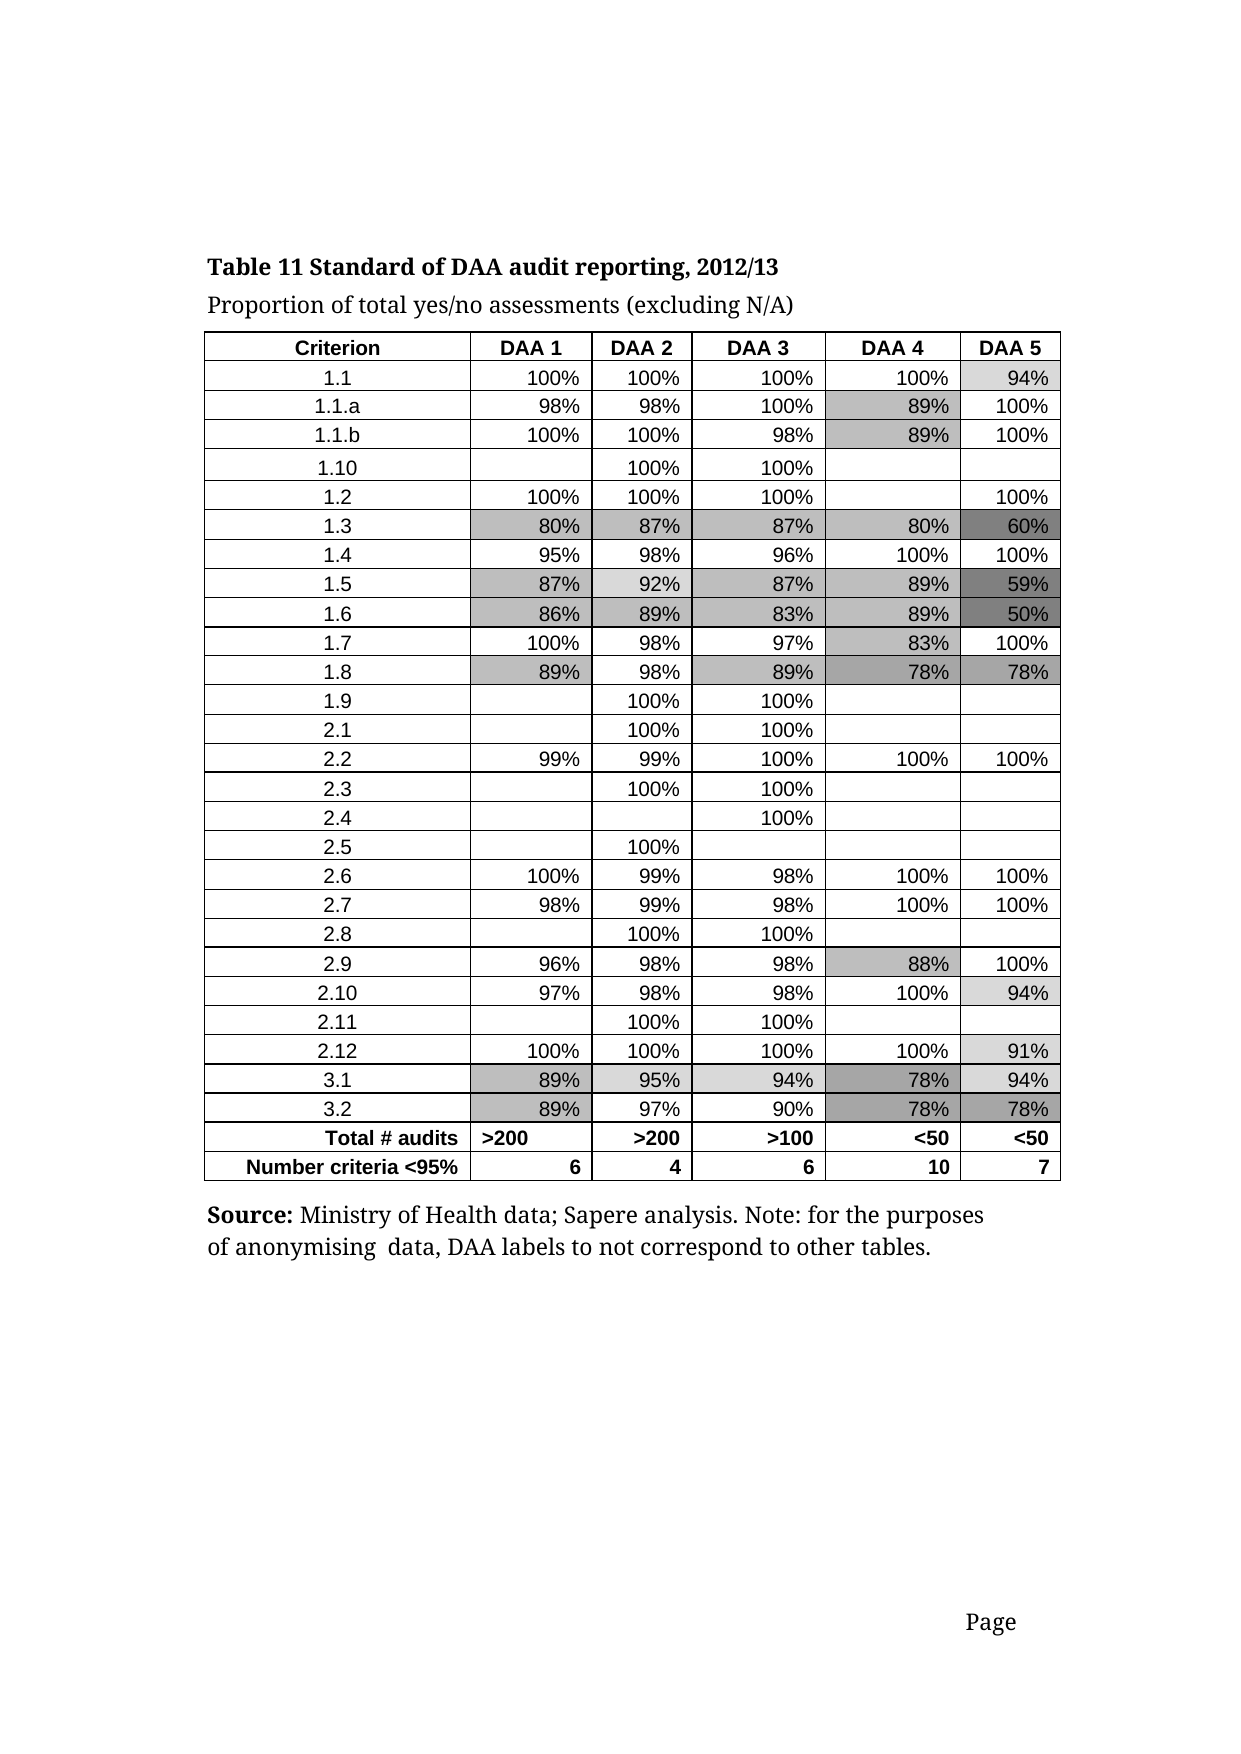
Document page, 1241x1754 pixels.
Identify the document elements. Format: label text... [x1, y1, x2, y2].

text Source: Ministry of Health data; Sapere analysis. Note: for the purposes of anonymising data, DAA labels to not correspond to other tables. [207, 1199, 989, 1262]
table_cell 100% [693, 449, 825, 480]
table_cell 78% [826, 656, 960, 684]
table_cell 2.3 [205, 773, 470, 801]
table_cell 89% [593, 598, 691, 626]
table_cell 89% [826, 598, 960, 626]
table_cell 83% [693, 598, 825, 626]
table_cell Number criteria <95% [205, 1152, 470, 1180]
table_cell 98% [593, 948, 691, 976]
table_cell [826, 773, 960, 801]
table_cell 6 [693, 1152, 825, 1180]
table_cell 96% [693, 540, 825, 568]
table_cell 80% [471, 510, 591, 539]
table_cell 100% [693, 481, 825, 509]
table_cell 100% [693, 685, 825, 713]
table_cell 92% [593, 569, 691, 597]
table_cell 1.1.b [205, 420, 470, 448]
table_cell 99% [593, 860, 691, 888]
table_cell 100% [593, 715, 691, 742]
table_cell 78% [826, 1065, 960, 1092]
table_cell 100% [693, 802, 825, 830]
table_cell 98% [471, 890, 591, 917]
table_cell [471, 919, 591, 946]
table_cell 100% [693, 744, 825, 771]
table_cell 100% [826, 361, 960, 390]
table_cell 80% [826, 510, 960, 539]
table_cell 89% [826, 569, 960, 597]
table_cell 100% [961, 540, 1060, 568]
table_cell 100% [471, 481, 591, 509]
table_cell 91% [961, 1035, 1060, 1063]
table_cell [471, 802, 591, 830]
table_cell 98% [693, 977, 825, 1005]
table_cell 2.10 [205, 977, 470, 1005]
table_cell 100% [961, 391, 1060, 419]
table_cell 78% [961, 1094, 1060, 1121]
table_cell 98% [471, 391, 591, 419]
text Proportion of total yes/no assessments (excluding N/A) [207, 289, 1073, 321]
table_cell 100% [961, 948, 1060, 976]
table_cell [593, 802, 691, 830]
table_cell 1.9 [205, 685, 470, 713]
table_cell [471, 1006, 591, 1034]
table_cell 100% [693, 391, 825, 419]
table_cell [961, 685, 1060, 713]
table_cell 2.2 [205, 744, 470, 771]
table_cell 86% [471, 598, 591, 626]
table_cell 99% [471, 744, 591, 771]
table_cell [826, 802, 960, 830]
table_header DAA 1 [471, 333, 591, 360]
table_header DAA 5 [961, 333, 1060, 360]
table_cell 1.7 [205, 628, 470, 655]
table_header DAA 3 [693, 333, 825, 360]
table_cell 98% [693, 420, 825, 448]
table_cell >100 [693, 1123, 825, 1151]
table_cell 2.1 [205, 715, 470, 742]
table_cell 98% [593, 977, 691, 1005]
table_cell 2.12 [205, 1035, 470, 1063]
table_cell 100% [826, 744, 960, 771]
table_cell 98% [693, 948, 825, 976]
table_header Criterion [205, 333, 470, 360]
table_cell 1.6 [205, 598, 470, 626]
table_cell 100% [961, 860, 1060, 888]
table_cell [471, 831, 591, 859]
table_cell 2.5 [205, 831, 470, 859]
table_cell >200 [471, 1123, 591, 1151]
table_cell 100% [593, 361, 691, 390]
table_cell [826, 919, 960, 946]
table_cell 2.6 [205, 860, 470, 888]
table_cell 87% [693, 510, 825, 539]
table_cell 1.1 [205, 361, 470, 390]
table_header DAA 2 [593, 333, 691, 360]
table_cell 100% [826, 977, 960, 1005]
table_cell 100% [826, 890, 960, 917]
table_cell 96% [471, 948, 591, 976]
table_cell 98% [693, 860, 825, 888]
table_cell Total # audits [205, 1123, 470, 1151]
table_cell [826, 685, 960, 713]
table_cell 100% [693, 1035, 825, 1063]
table_cell [961, 802, 1060, 830]
table_cell 100% [961, 420, 1060, 448]
table_cell 97% [593, 1094, 691, 1121]
table_cell 100% [826, 540, 960, 568]
table_cell 10 [826, 1152, 960, 1180]
table_cell 2.4 [205, 802, 470, 830]
table_cell [826, 481, 960, 509]
table_cell [693, 831, 825, 859]
table_cell [961, 919, 1060, 946]
table_cell 100% [593, 831, 691, 859]
table_cell 1.4 [205, 540, 470, 568]
table_cell <50 [961, 1123, 1060, 1151]
table_cell 98% [593, 656, 691, 684]
table_cell 2.8 [205, 919, 470, 946]
table_cell [826, 831, 960, 859]
table_cell 100% [961, 628, 1060, 655]
table_cell 89% [471, 1094, 591, 1121]
table_cell 1.1.a [205, 391, 470, 419]
table_cell 100% [471, 628, 591, 655]
table_header DAA 4 [826, 333, 960, 360]
table_cell 2.11 [205, 1006, 470, 1034]
table_cell 100% [593, 449, 691, 480]
table_cell [961, 715, 1060, 742]
table_cell 7 [961, 1152, 1060, 1180]
table_cell 94% [961, 1065, 1060, 1092]
table_cell 100% [593, 685, 691, 713]
table_cell 89% [826, 391, 960, 419]
table_cell 89% [471, 656, 591, 684]
table_cell 100% [593, 1035, 691, 1063]
table_cell [471, 773, 591, 801]
table_cell 100% [471, 1035, 591, 1063]
table_cell 100% [471, 860, 591, 888]
table_cell [961, 831, 1060, 859]
table_cell 89% [471, 1065, 591, 1092]
table_cell [826, 715, 960, 742]
table_cell 87% [593, 510, 691, 539]
table_cell 100% [693, 361, 825, 390]
table_cell 98% [593, 391, 691, 419]
table_cell 98% [593, 540, 691, 568]
table_cell 88% [826, 948, 960, 976]
table_cell 89% [693, 656, 825, 684]
subtitle Table 11 Standard of DAA audit reporting, 2012/13 [207, 250, 1073, 282]
table_cell 89% [826, 420, 960, 448]
table_cell [471, 685, 591, 713]
table_cell 100% [961, 481, 1060, 509]
table_cell 100% [693, 773, 825, 801]
table_cell 1.5 [205, 569, 470, 597]
table_cell >200 [593, 1123, 691, 1151]
table_cell 1.10 [205, 449, 470, 480]
table_cell 97% [693, 628, 825, 655]
table_cell 1.3 [205, 510, 470, 539]
table_cell 95% [471, 540, 591, 568]
table_cell <50 [826, 1123, 960, 1151]
table_cell 87% [693, 569, 825, 597]
table_cell 6 [471, 1152, 591, 1180]
table_cell 100% [693, 715, 825, 742]
table_cell 87% [471, 569, 591, 597]
table_cell [961, 1006, 1060, 1034]
table_cell 100% [961, 890, 1060, 917]
table_cell 94% [961, 361, 1060, 390]
table_cell 100% [593, 773, 691, 801]
table_cell 94% [961, 977, 1060, 1005]
table_cell [471, 715, 591, 742]
table_cell 3.2 [205, 1094, 470, 1121]
table_cell 100% [961, 744, 1060, 771]
table_cell 100% [593, 1006, 691, 1034]
table_cell 100% [471, 361, 591, 390]
table_cell [961, 773, 1060, 801]
table_cell 100% [593, 481, 691, 509]
table_cell 100% [826, 1035, 960, 1063]
table_cell 100% [593, 919, 691, 946]
table_cell 99% [593, 890, 691, 917]
table_cell 3.1 [205, 1065, 470, 1092]
table_cell 1.8 [205, 656, 470, 684]
table_cell 100% [693, 919, 825, 946]
table_cell 2.9 [205, 948, 470, 976]
table_cell 100% [471, 420, 591, 448]
table_cell 78% [826, 1094, 960, 1121]
table_cell 99% [593, 744, 691, 771]
table_cell 2.7 [205, 890, 470, 917]
table_cell 4 [593, 1152, 691, 1180]
table_cell 1.2 [205, 481, 470, 509]
table_cell [961, 449, 1060, 480]
table_cell 97% [471, 977, 591, 1005]
table_cell 83% [826, 628, 960, 655]
table_cell 100% [693, 1006, 825, 1034]
table_cell 59% [961, 569, 1060, 597]
table_cell 50% [961, 598, 1060, 626]
table_cell 98% [593, 628, 691, 655]
table_cell 94% [693, 1065, 825, 1092]
table_cell 95% [593, 1065, 691, 1092]
table_cell 60% [961, 510, 1060, 539]
table_cell 100% [593, 420, 691, 448]
table_cell [471, 449, 591, 480]
table_cell [826, 1006, 960, 1034]
table_cell 100% [826, 860, 960, 888]
table_cell [826, 449, 960, 480]
table_cell 90% [693, 1094, 825, 1121]
table_cell 78% [961, 656, 1060, 684]
table_cell 98% [693, 890, 825, 917]
